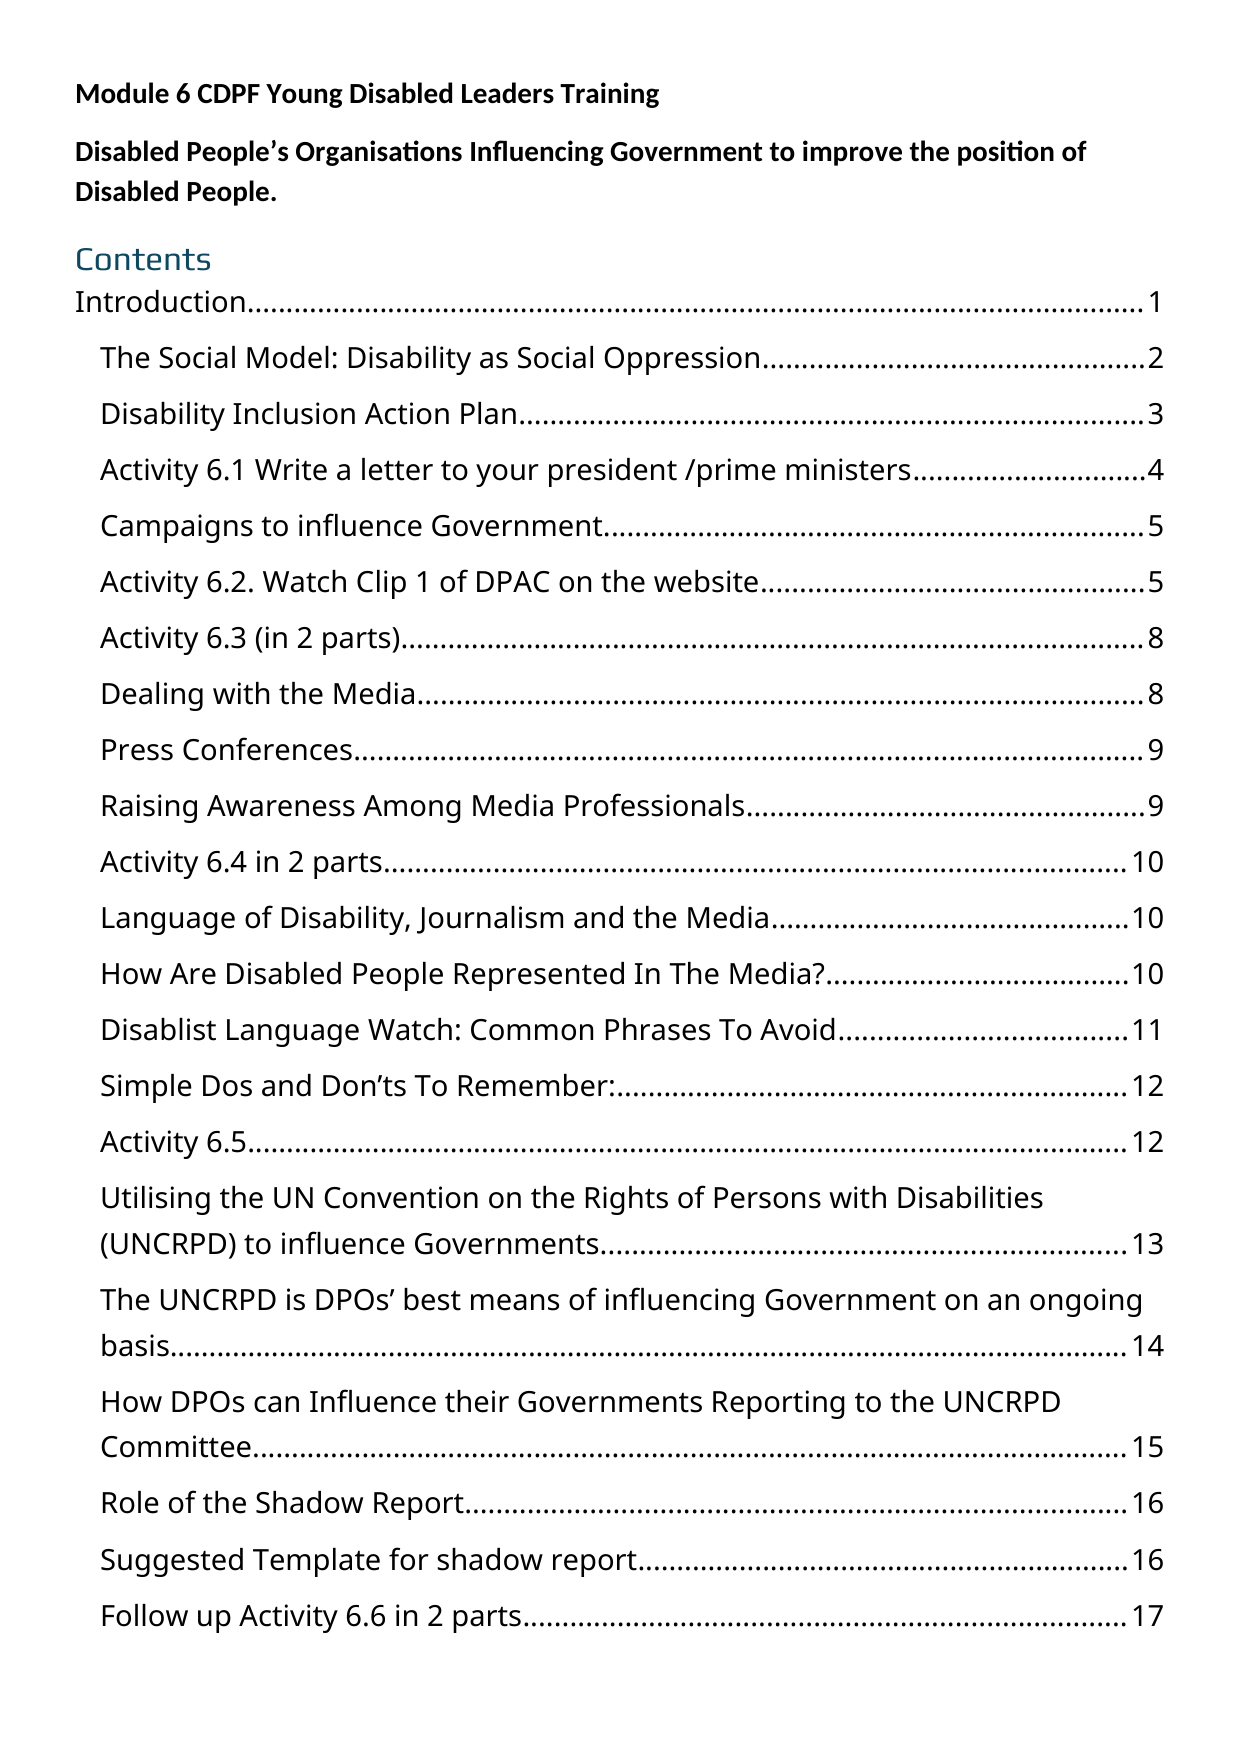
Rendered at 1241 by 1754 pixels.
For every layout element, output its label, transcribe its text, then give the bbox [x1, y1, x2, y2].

text Disabled People’s Organisations Influencing Government to improve the position of Disabled People. [75, 133, 1165, 209]
text Module 6 CDPF Young Disabled Leaders Training [75, 75, 1165, 111]
text Contents [75, 239, 1165, 278]
